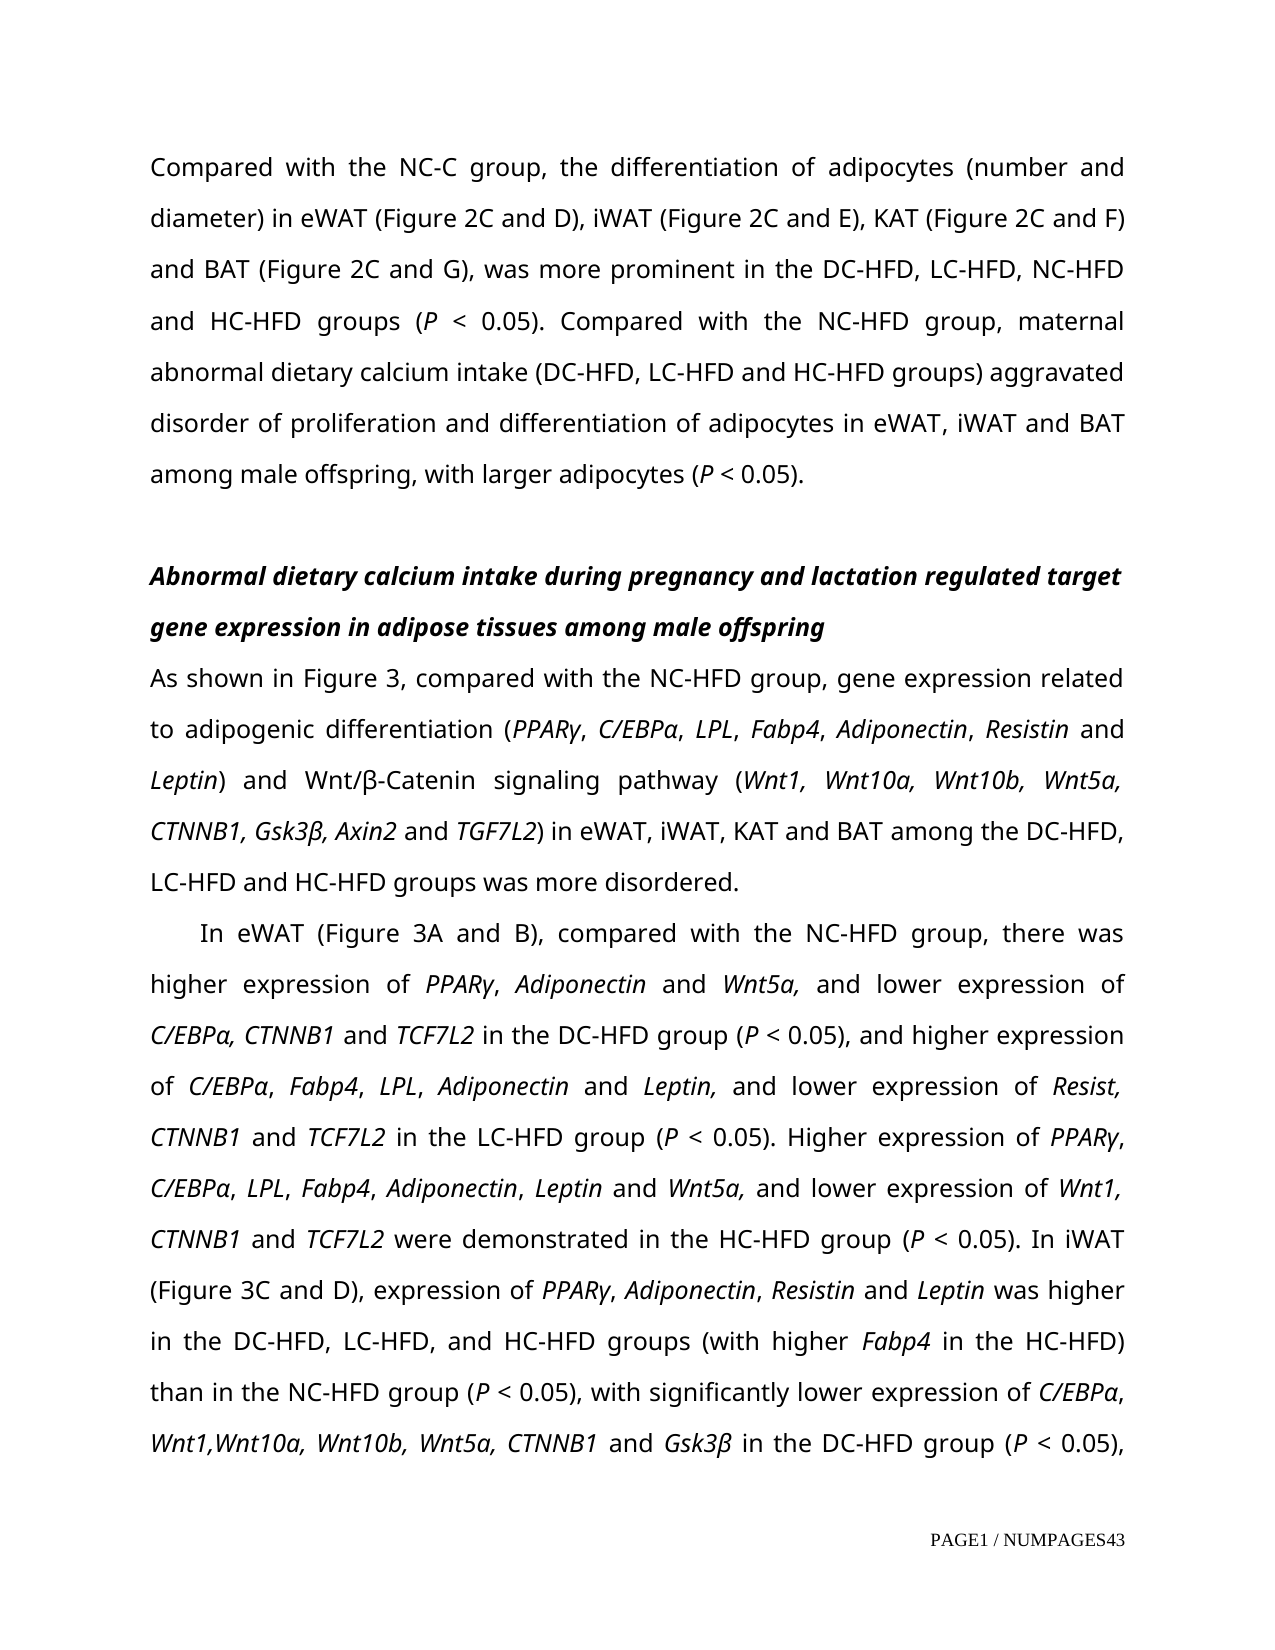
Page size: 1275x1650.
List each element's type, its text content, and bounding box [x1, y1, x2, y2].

text As shown in Figure 3, compared with the NC-HFD group, gene expression related to adipogenic differentiation (PPARγ, C/EBPα, LPL, Fabp4, Adiponectin, Resistin and Leptin) and Wnt/β-Catenin signaling pathway (Wnt1, Wnt10a, Wnt10b, Wnt5a, CTNNB1, Gsk3β, Axin2 and TGF7L2) in eWAT, iWAT, KAT and BAT among the DC-HFD, LC-HFD and HC-HFD groups was more disordered. [150, 660, 1125, 899]
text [150, 150, 1125, 490]
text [150, 916, 1125, 1460]
text Abnormal dietary calcium intake during pregnancy and lactation regulated target gene expression in adipose tissues among male offspring [150, 558, 1125, 643]
